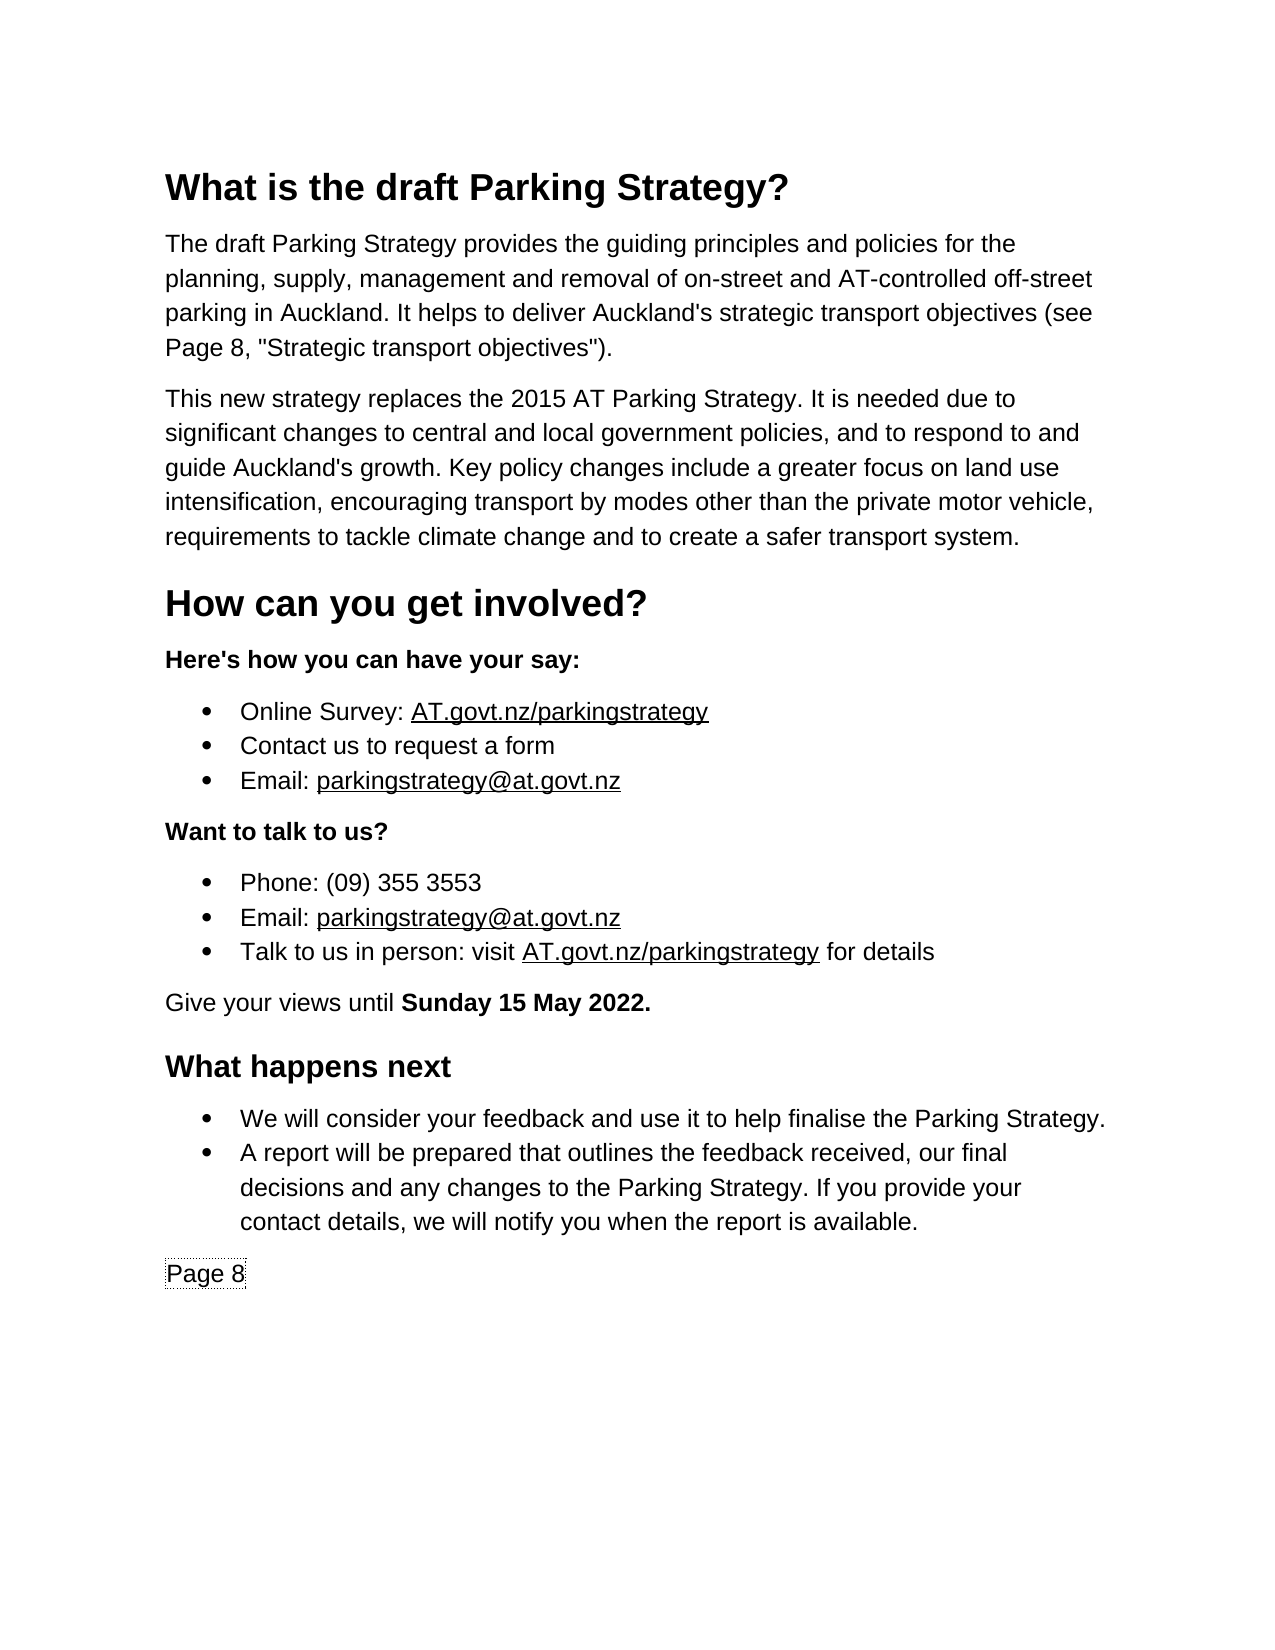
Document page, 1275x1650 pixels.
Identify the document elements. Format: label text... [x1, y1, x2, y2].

text Page 8 [165, 1258, 1110, 1289]
text Here's how you can have your say: [165, 645, 1110, 674]
list Contact us to request a form [202, 731, 1110, 760]
list Online Survey: AT.govt.nz/parkingstrategy [202, 696, 1110, 725]
text This new strategy replaces the 2015 AT Parking Strategy. It is needed due to significant changes to central and local government policies, and to respond to and guide Auckland's growth. Key policy changes include a greater focus on land use intensification, encouraging transport by modes other than the private motor vehicle, requirements to tackle climate change and to create a safer transport system. [165, 384, 1110, 550]
subtitle What is the draft Parking Strategy? [165, 165, 1110, 208]
subtitle What happens next [165, 1048, 1110, 1084]
list A report will be prepared that outlines the feedback received, our final decisions and any changes to the Parking Strategy. If you provide your contact details, we will notify you when the report is available. [202, 1138, 1110, 1236]
list Phone: (09) 355 3553 [202, 868, 1110, 897]
list We will consider your feedback and use it to help finalise the Parking Strategy. [202, 1103, 1110, 1132]
subtitle How can you get involved? [165, 581, 1110, 624]
text Give your views until Sunday 15 May 2022. [165, 988, 1110, 1017]
list Email: parkingstrategy@at.govt.nz [202, 766, 1110, 794]
list Email: parkingstrategy@at.govt.nz [202, 903, 1110, 931]
text Want to talk to us? [165, 817, 1110, 846]
text The draft Parking Strategy provides the guiding principles and policies for the planning, supply, management and removal of on-street and AT-controlled off-street parking in Auckland. It helps to deliver Auckland's strategic transport objectives (see Page 8, "Strategic transport objectives"). [165, 229, 1110, 361]
list Talk to us in person: visit AT.govt.nz/parkingstrategy for details [202, 937, 1110, 966]
